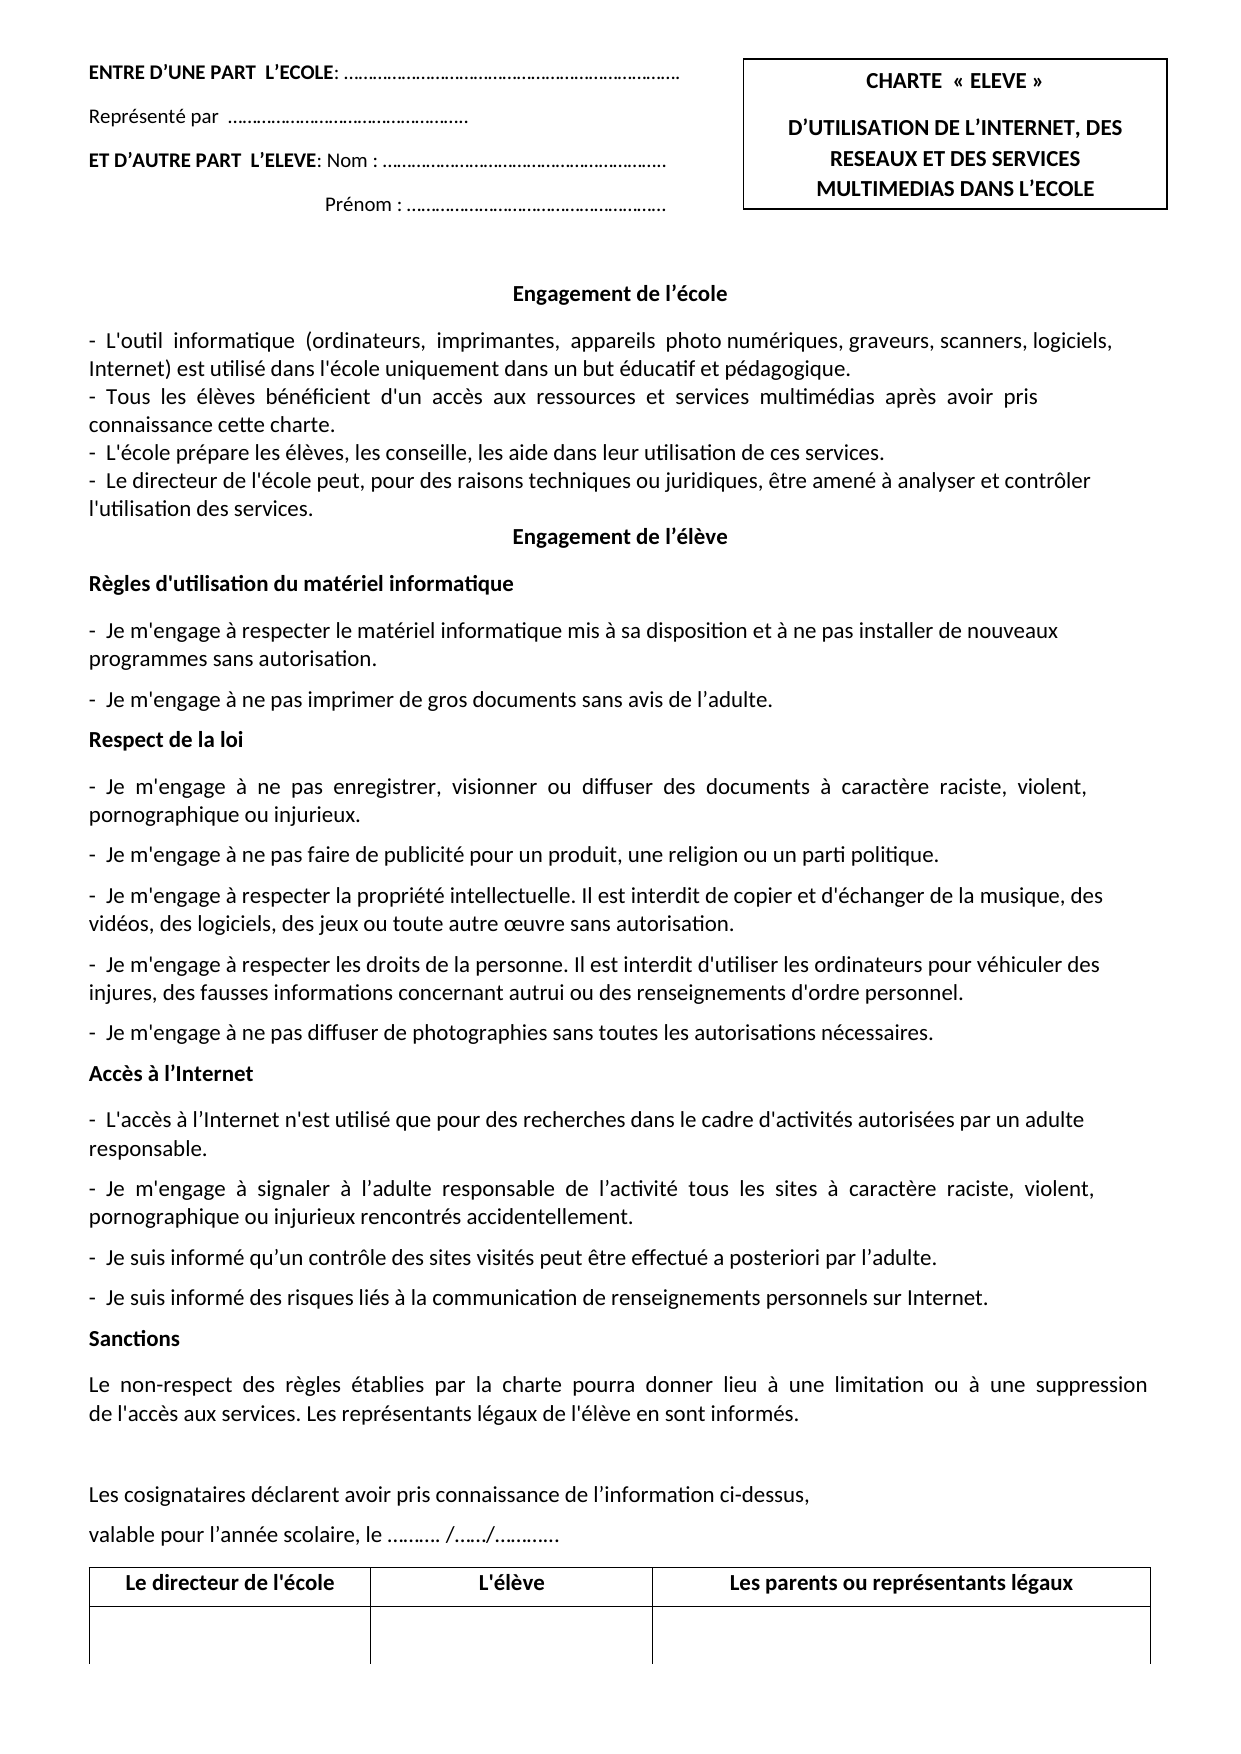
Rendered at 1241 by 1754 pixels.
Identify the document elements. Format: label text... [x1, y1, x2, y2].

text - Je m'engage à respecter les droits de la personne. Il est interdit d'utiliser les ordinateurs pour véhiculer des injures, des fausses informations concernant autrui ou des renseignements d'ordre personnel. [89, 950, 1152, 1006]
text - Je m'engage à signaler à l’adulte responsable de l’activité tous les sites à caractère raciste, violent, pornographique ou injurieux rencontrés accidentellement. [89, 1174, 1152, 1230]
text - Je m'engage à respecter la propriété intellectuelle. Il est interdit de copier et d'échanger de la musique, des vidéos, des logiciels, des jeux ou toute autre œuvre sans autorisation. [89, 881, 1152, 937]
text - L'accès à l’Internet n'est utilisé que pour des recherches dans le cadre d'activités autorisées par un adulte responsable. [89, 1106, 1152, 1162]
text - Je suis informé des risques liés à la communication de renseignements personnels sur Internet. [89, 1283, 1152, 1311]
text - Je m'engage à respecter le matériel informatique mis à sa disposition et à ne pas installer de nouveaux programmes sans autorisation. [89, 616, 1152, 672]
text Le non-respect des règles établies par la charte pourra donner lieu à une limitation ou à une suppression de l'accès aux services. Les représentants légaux de l'élève en sont informés. [89, 1371, 1152, 1427]
text Sanctions [89, 1324, 1152, 1352]
table_cell [90, 1607, 370, 1664]
text - Je suis informé qu’un contrôle des sites visités peut être effectué a posteriori par l’adulte. [89, 1243, 1152, 1271]
text - L'école prépare les élèves, les conseille, les aide dans leur utilisation de ces services. [89, 438, 1152, 466]
text ET D’AUTRE PART L’ELEVE: Nom : ………………………………………………….. [89, 147, 743, 173]
table_cell [371, 1607, 652, 1664]
text - Je m'engage à ne pas diffuser de photographies sans toutes les autorisations nécessaires. [89, 1018, 1152, 1046]
text Accès à l’Internet [89, 1059, 1152, 1087]
table_header Le directeur de l'école [90, 1568, 370, 1606]
text ENTRE D’UNE PART L’ECOLE: ……………………………………………………………. [89, 59, 743, 84]
text - Je m'engage à ne pas imprimer de gros documents sans avis de l’adulte. [89, 685, 1152, 713]
text - Tous les élèves bénéficient d'un accès aux ressources et services multimédias après avoir pris connaissance cette charte. [89, 382, 1152, 438]
text Représenté par ………………………………………….. [89, 103, 743, 128]
text Engagement de l’élève [89, 522, 1152, 550]
text Engagement de l’école [89, 279, 1152, 307]
text Les cosignataires déclarent avoir pris connaissance de l’information ci-dessus, [89, 1480, 1152, 1508]
text valable pour l’année scolaire, le ………. /……/………... [89, 1520, 1152, 1548]
table_cell [653, 1607, 1150, 1664]
text Respect de la loi [89, 725, 1152, 753]
table_header L'élève [371, 1568, 652, 1606]
text Prénom : ……………………………………………… [325, 191, 1152, 217]
text Règles d'utilisation du matériel informatique [89, 569, 1152, 597]
text - L'outil informatique (ordinateurs, imprimantes, appareils photo numériques, graveurs, scanners, logiciels, Internet) est utilisé dans l'école uniquement dans un but éducatif et pédagogique. [89, 326, 1152, 382]
text - Le directeur de l'école peut, pour des raisons techniques ou juridiques, être amené à analyser et contrôler l'utilisation des services. [89, 466, 1152, 522]
text - Je m'engage à ne pas enregistrer, visionner ou diffuser des documents à caractère raciste, violent, pornographique ou injurieux. [89, 772, 1152, 828]
text - Je m'engage à ne pas faire de publicité pour un produit, une religion ou un parti politique. [89, 841, 1152, 869]
table_header Les parents ou représentants légaux [653, 1568, 1150, 1606]
